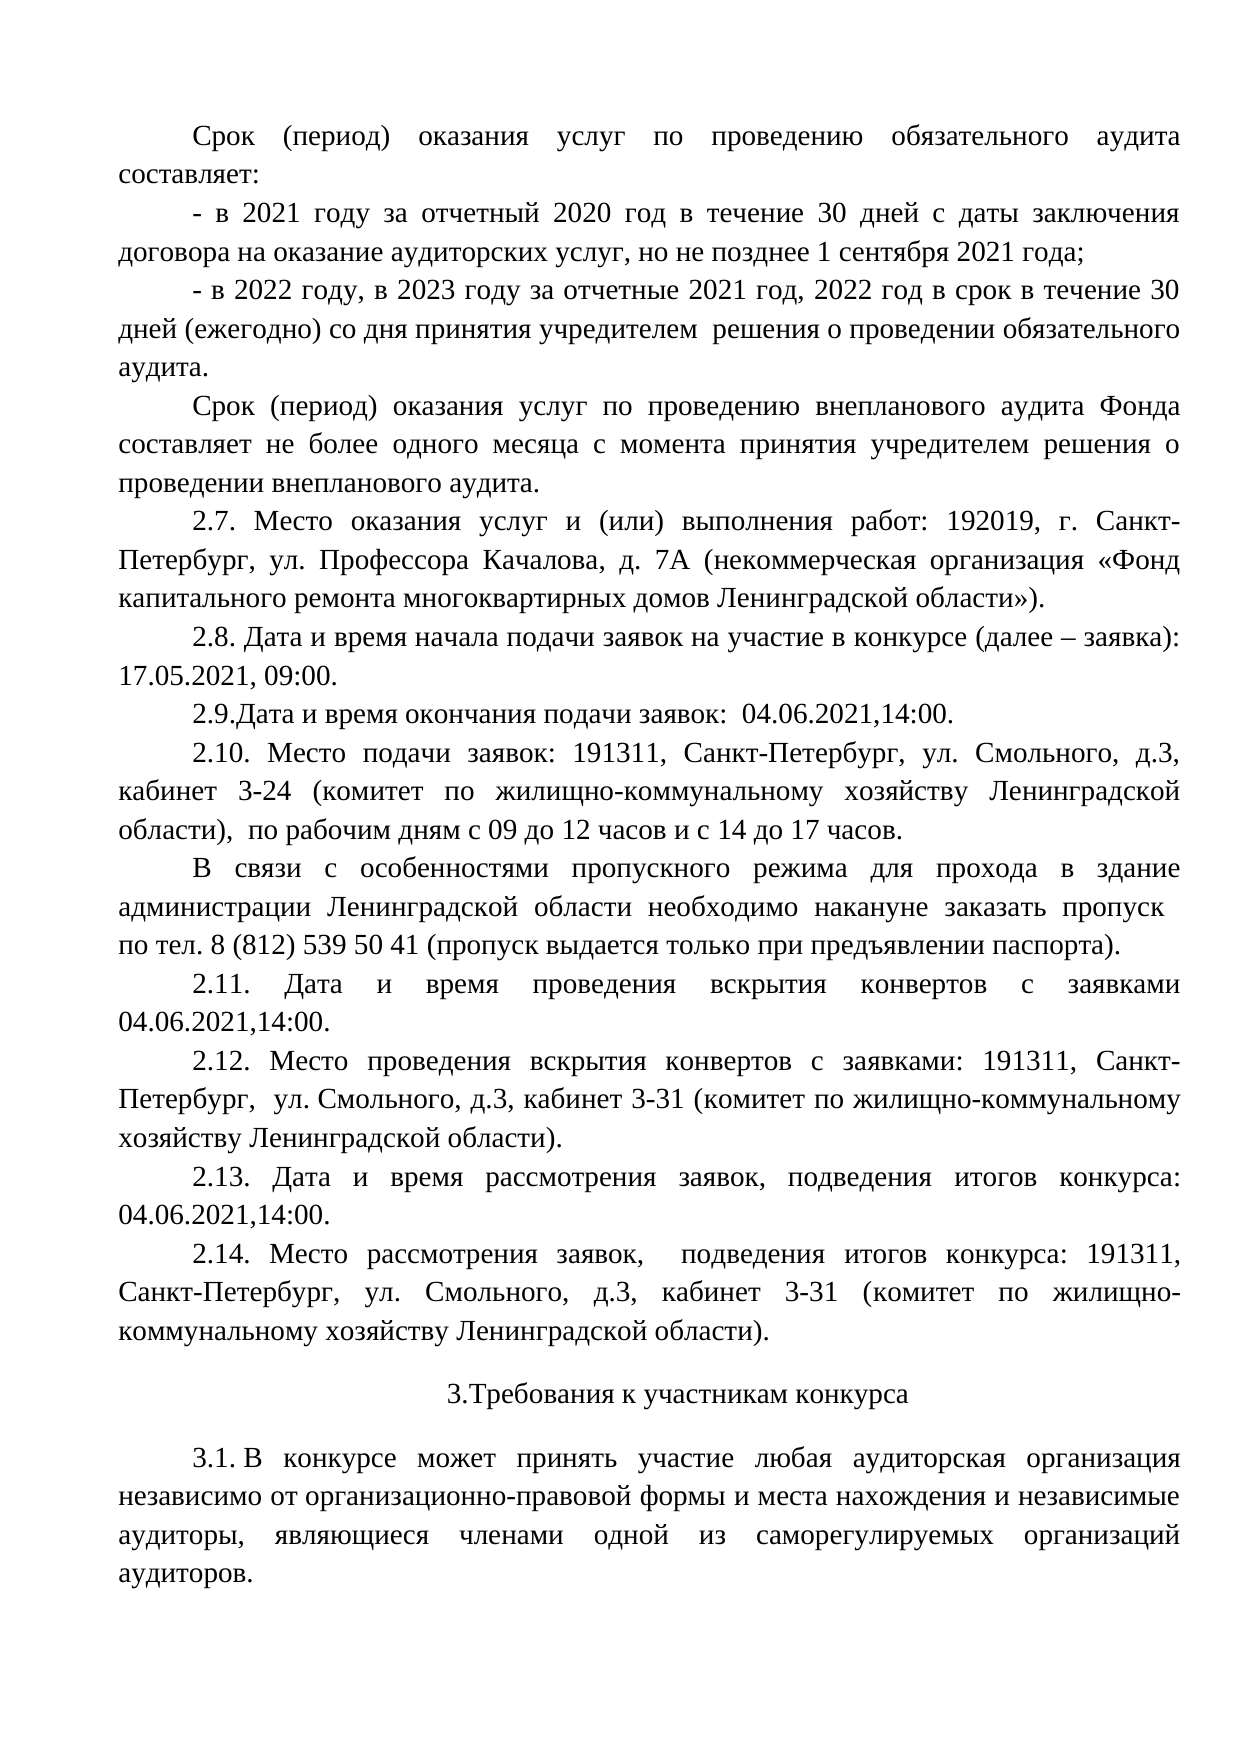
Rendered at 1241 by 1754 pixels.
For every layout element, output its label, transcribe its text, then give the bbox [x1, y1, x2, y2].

text 2.8. Дата и время начала подачи заявок на участие в конкурсе (далее – заявка): 17.05.2021, 09:00. [118, 619, 1181, 691]
text 2.13. Дата и время рассмотрения заявок, подведения итогов конкурса: 04.06.2021,14:00. [118, 1159, 1181, 1231]
text Срок (период) оказания услуг по проведению внепланового аудита Фонда составляет не более одного месяца с момента принятия учредителем решения о проведении внепланового аудита. [118, 388, 1181, 498]
text 3.1. В конкурсе может принять участие любая аудиторская организация независимо от организационно-правовой формы и места нахождения и независимые аудиторы, являющиеся членами одной из саморегулируемых организаций аудиторов. [118, 1440, 1181, 1589]
text 2.12. Место проведения вскрытия конвертов с заявками: 191311, Санкт-Петербург, ул. Смольного, д.3, кабинет 3-31 (комитет по жилищно-коммунальному хозяйству Ленинградской области). [118, 1043, 1181, 1154]
text - в 2022 году, в 2023 году за отчетные 2021 год, 2022 год в срок в течение 30 дней (ежегодно) со дня принятия учредителем решения о проведении обязательного аудита. [118, 272, 1181, 383]
text 2.7. Место оказания услуг и (или) выполнения работ: 192019, г. Санкт-Петербург, ул. Профессора Качалова, д. 7А (некоммерческая организация «Фонд капитального ремонта многоквартирных домов Ленинградской области»). [118, 503, 1181, 614]
text 3.Требования к участникам конкурса [118, 1376, 1181, 1410]
text 2.10. Место подачи заявок: 191311, Санкт-Петербург, ул. Смольного, д.3, кабинет 3-24 (комитет по жилищно-коммунальному хозяйству Ленинградской области), по рабочим дням с 09 до 12 часов и с 14 до 17 часов. [118, 735, 1181, 845]
text В связи с особенностями пропускного режима для прохода в здание администрации Ленинградской области необходимо накануне заказать пропуск по тел. 8 (812) 539 50 41 (пропуск выдается только при предъявлении паспорта). [118, 850, 1181, 961]
text 2.11. Дата и время проведения вскрытия конвертов с заявками 04.06.2021,14:00. [118, 966, 1181, 1038]
text Срок (период) оказания услуг по проведению обязательного аудита составляет: [118, 118, 1181, 190]
text 2.14. Место рассмотрения заявок, подведения итогов конкурса: 191311, Санкт-Петербург, ул. Смольного, д.3, кабинет 3-31 (комитет по жилищно-коммунальному хозяйству Ленинградской области). [118, 1236, 1181, 1346]
text 2.9.Дата и время окончания подачи заявок: 04.06.2021,14:00. [118, 696, 1181, 730]
text - в 2021 году за отчетный 2020 год в течение 30 дней с даты заключения договора на оказание аудиторских услуг, но не позднее 1 сентября 2021 года; [118, 195, 1181, 267]
